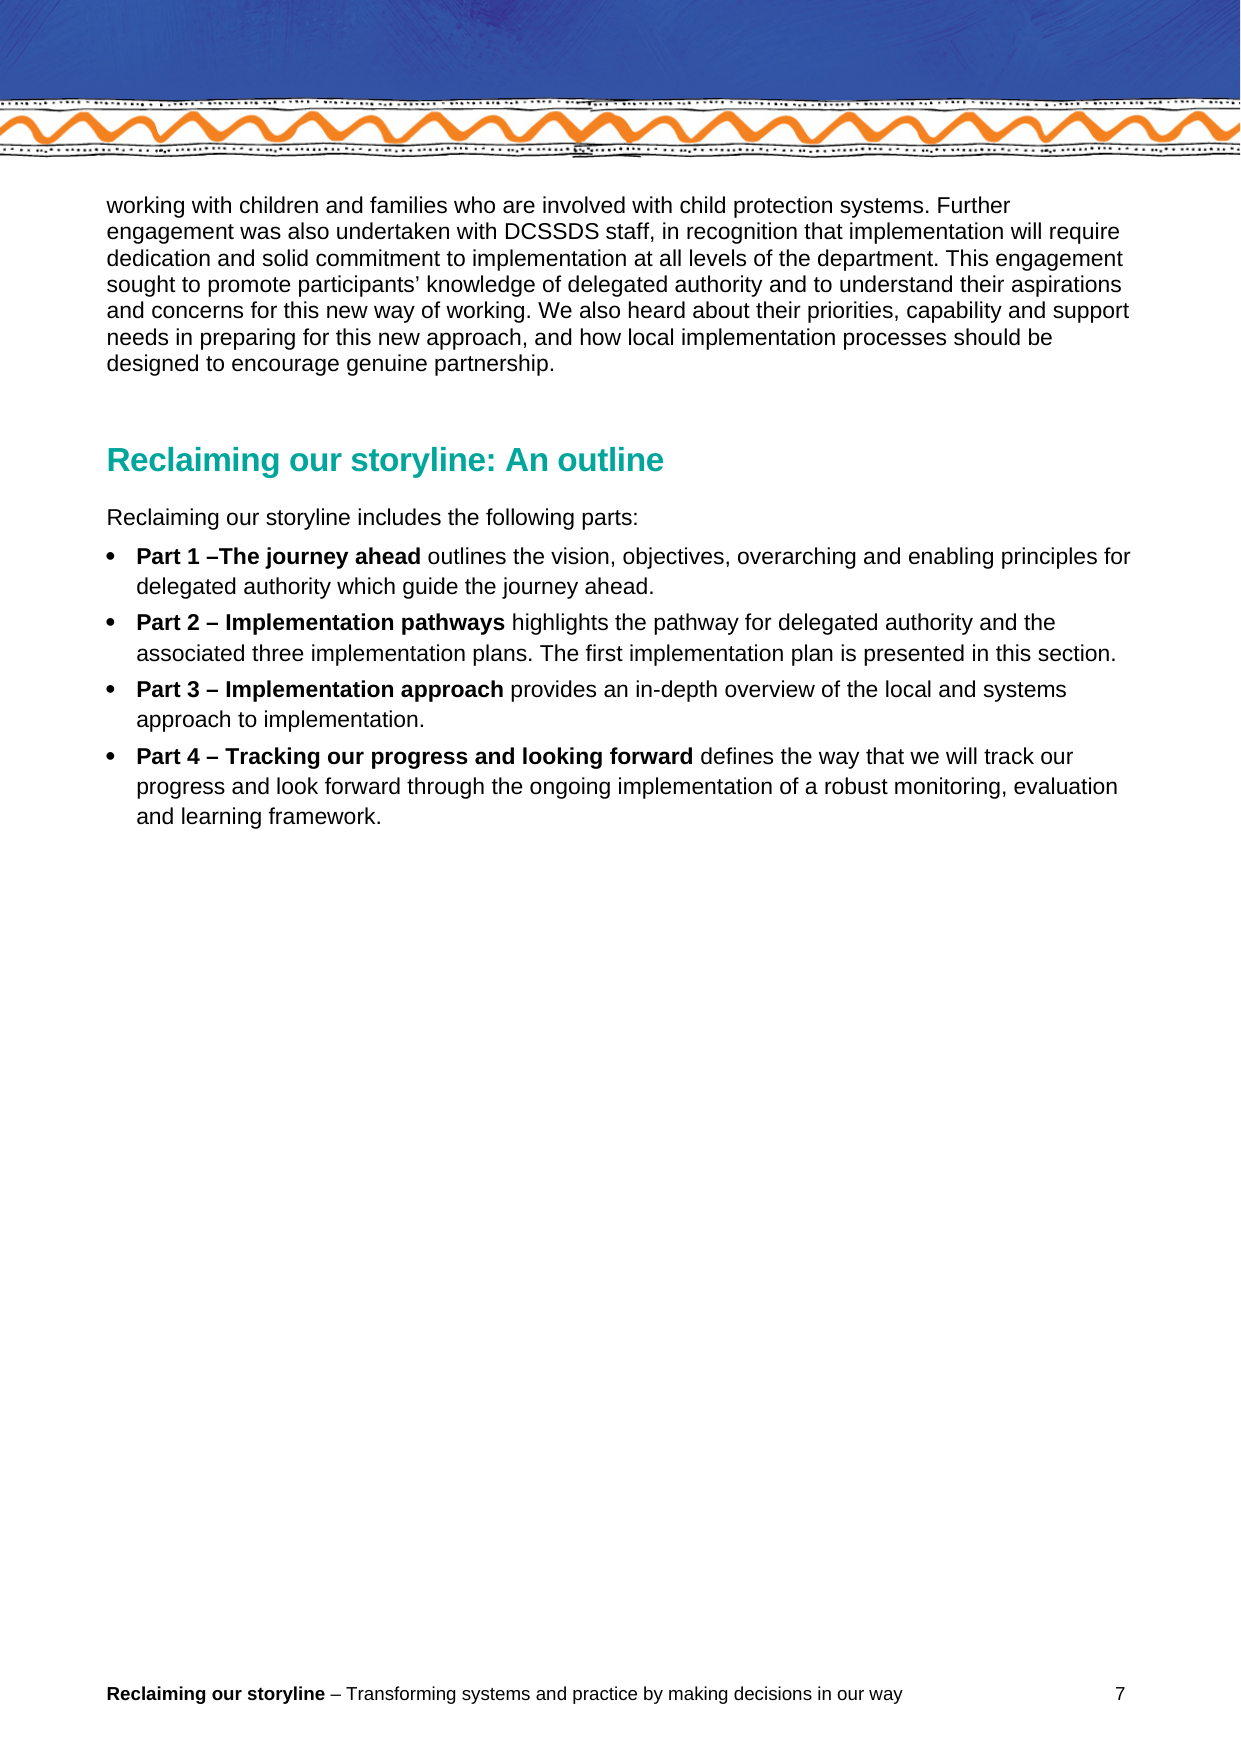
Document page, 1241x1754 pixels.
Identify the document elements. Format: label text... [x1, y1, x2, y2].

list Part 3 – Implementation approach provides an in-depth overview of the local and systems approach to implementation. [106, 676, 1134, 732]
list Part 4 – Tracking our progress and looking forward defines the way that we will track our progress and look forward through the ongoing implementation of a robust monitoring, evaluation and learning framework. [106, 743, 1134, 829]
text Reclaiming our storyline includes the following parts: [106, 504, 1134, 530]
list Part 1 –The journey ahead outlines the vision, objectives, overarching and enabling principles for delegated authority which guide the journey ahead. [106, 543, 1134, 599]
picture [0, 0, 1241, 168]
list Part 2 – Implementation pathways highlights the pathway for delegated authority and the associated three implementation plans. The first implementation plan is presented in this section. [106, 609, 1134, 666]
subtitle Reclaiming our storyline: An outline [106, 440, 1134, 479]
